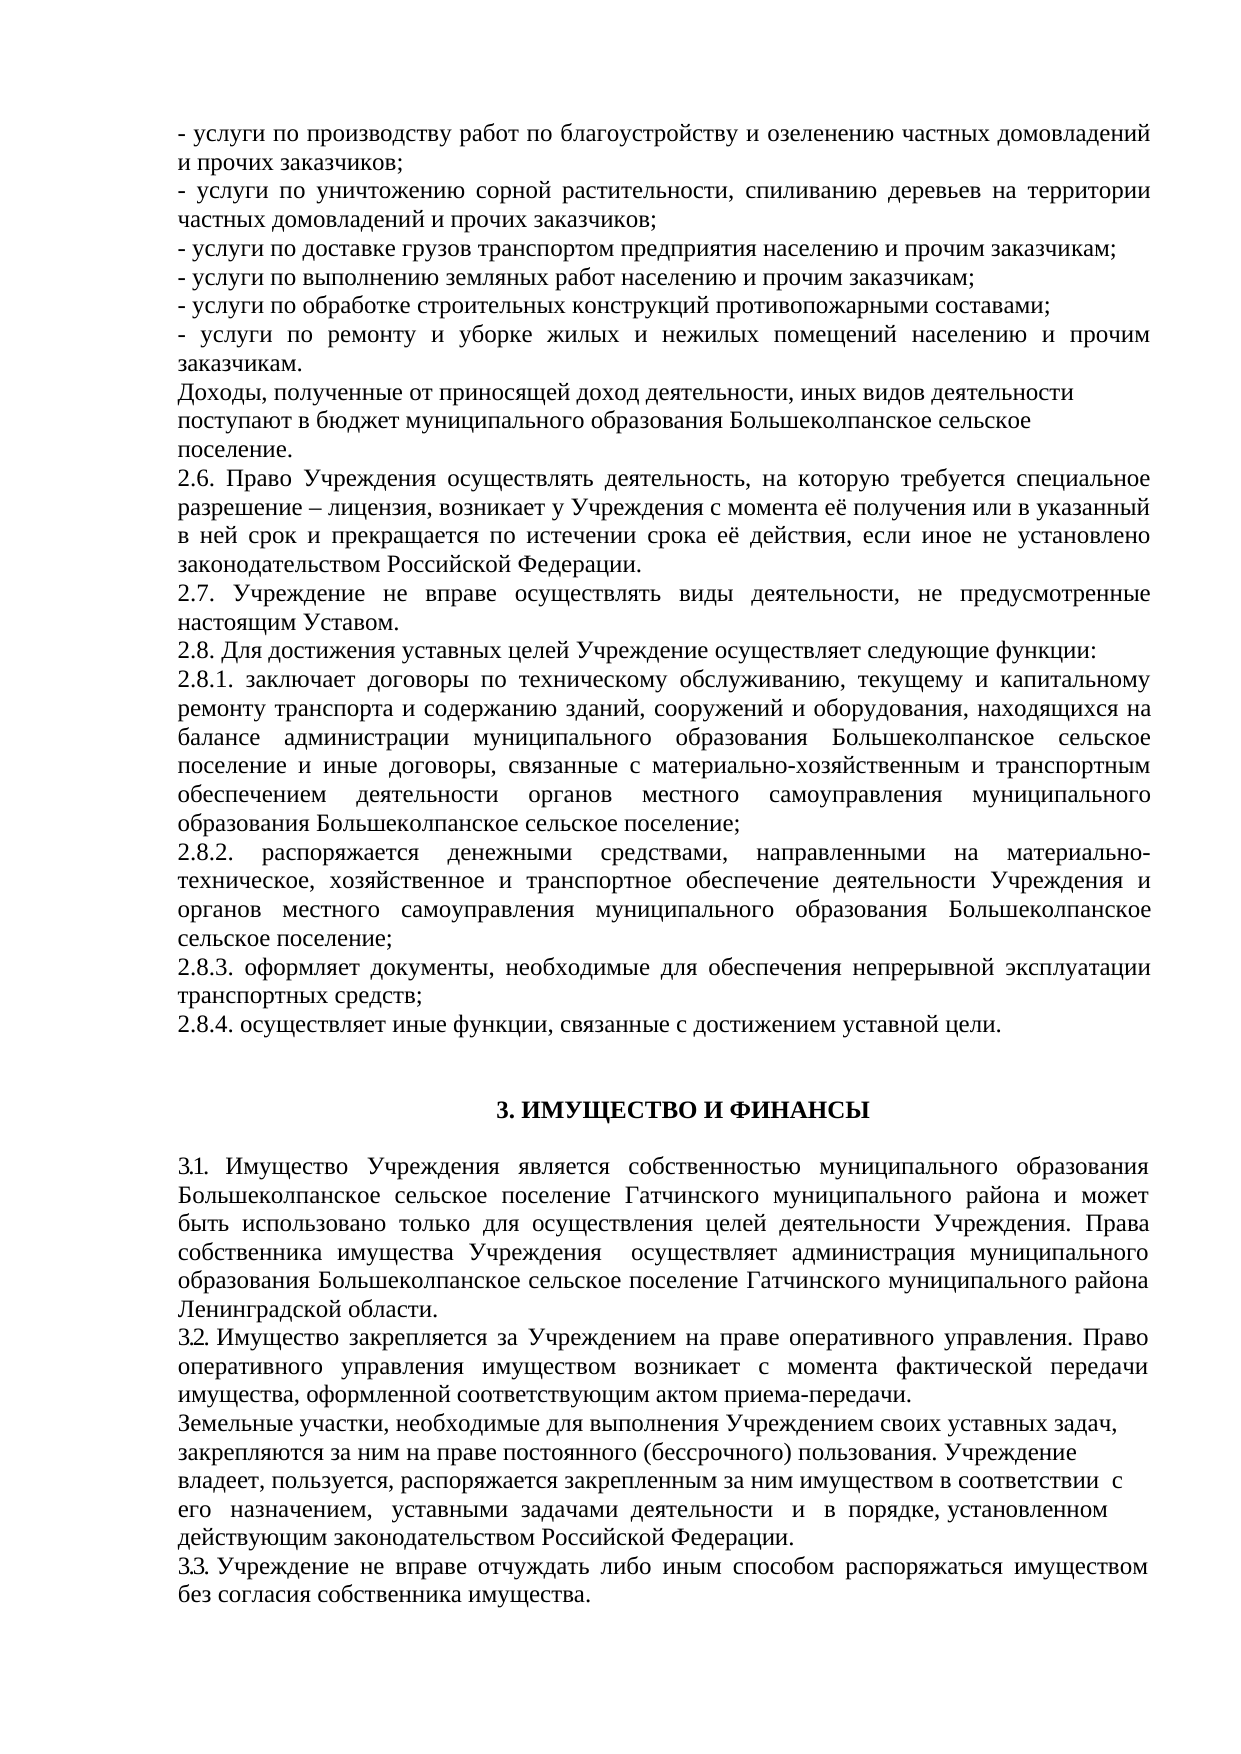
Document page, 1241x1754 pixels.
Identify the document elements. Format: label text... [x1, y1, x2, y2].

list Учреждение не вправе отчуждать либо иным способом распоряжаться имуществом без согласия собственника имущества. [178, 1551, 1149, 1608]
text поступают в бюджет муниципального образования Большеколпанское сельское [177, 406, 1152, 434]
text поселение. [177, 434, 1152, 463]
text 2.7. Учреждение не вправе осуществлять виды деятельности, не предусмотренные настоящим Уставом. [177, 578, 1152, 636]
text 2.8.4. осуществляет иные функции, связанные с достижением уставной цели. [177, 1009, 1152, 1038]
text 2.8.1. заключает договоры по техническому обслуживанию, текущему и капитальному ремонту транспорта и содержанию зданий, сооружений и оборудования, находящихся на балансе администрации муниципального образования Большеколпанское сельское поселение и иные договоры, связанные с материально-хозяйственным и транспортным обеспечением деятельности органов местного самоуправления муниципального образования Большеколпанское сельское поселение; [177, 664, 1152, 837]
text 3. ИМУЩЕСТВО И ФИНАНСЫ [496, 1095, 1152, 1124]
text Доходы, полученные от приносящей доход деятельности, иных видов деятельности [177, 377, 1152, 406]
text - услуги по производству работ по благоустройству и озеленению частных домовладений и прочих заказчиков; [177, 118, 1152, 176]
text - услуги по уничтожению сорной растительности, спиливанию деревьев на территории частных домовладений и прочих заказчиков; [177, 176, 1152, 233]
text - услуги по доставке грузов транспортом предприятия населению и прочим заказчикам; [177, 233, 1152, 262]
text - услуги по выполнению земляных работ населению и прочим заказчикам; [177, 262, 1152, 291]
text 3.2. Имущество закрепляется за Учреждением на праве оперативного управления. Право оперативного управления имуществом возникает с момента фактической передачи имущества, оформленной соответствующим актом приема-передачи. [178, 1323, 1149, 1408]
text Земельные участки, необходимые для выполнения Учреждением своих уставных задач, закрепляются за ним на праве постоянного (бессрочного) пользования. Учреждение владеет, пользуется, распоряжается закрепленным за ним имуществом в соответствии с его назначением, уставными задачами деятельности и в порядке, установленном действующим законодательством Российской Федерации. [178, 1408, 1152, 1551]
text 3.1. Имущество Учреждения является собственностью муниципального образования Большеколпанское сельское поселение Гатчинского муниципального района и может быть использовано только для осуществления целей деятельности Учреждения. Права собственника имущества Учреждения осуществляет администрация муниципального образования Большеколпанское сельское поселение Гатчинского муниципального района Ленинградской области. [178, 1152, 1150, 1323]
text - услуги по ремонту и уборке жилых и нежилых помещений населению и прочим заказчикам. [177, 319, 1152, 377]
text 2.8.2. распоряжается денежными средствами, направленными на материально-техническое, хозяйственное и транспортное обеспечение деятельности Учреждения и органов местного самоуправления муниципального образования Большеколпанское сельское поселение; [177, 837, 1152, 952]
text 2.8. Для достижения уставных целей Учреждение осуществляет следующие функции: [177, 636, 1152, 664]
text - услуги по обработке строительных конструкций противопожарными составами; [177, 291, 1152, 319]
text 2.8.3. оформляет документы, необходимые для обеспечения непрерывной эксплуатации транспортных средств; [177, 952, 1152, 1009]
text 2.6. Право Учреждения осуществлять деятельность, на которую требуется специальное разрешение – лицензия, возникает у Учреждения с момента её получения или в указанный в ней срок и прекращается по истечении срока её действия, если иное не установлено законодательством Российской Федерации. [177, 463, 1152, 578]
